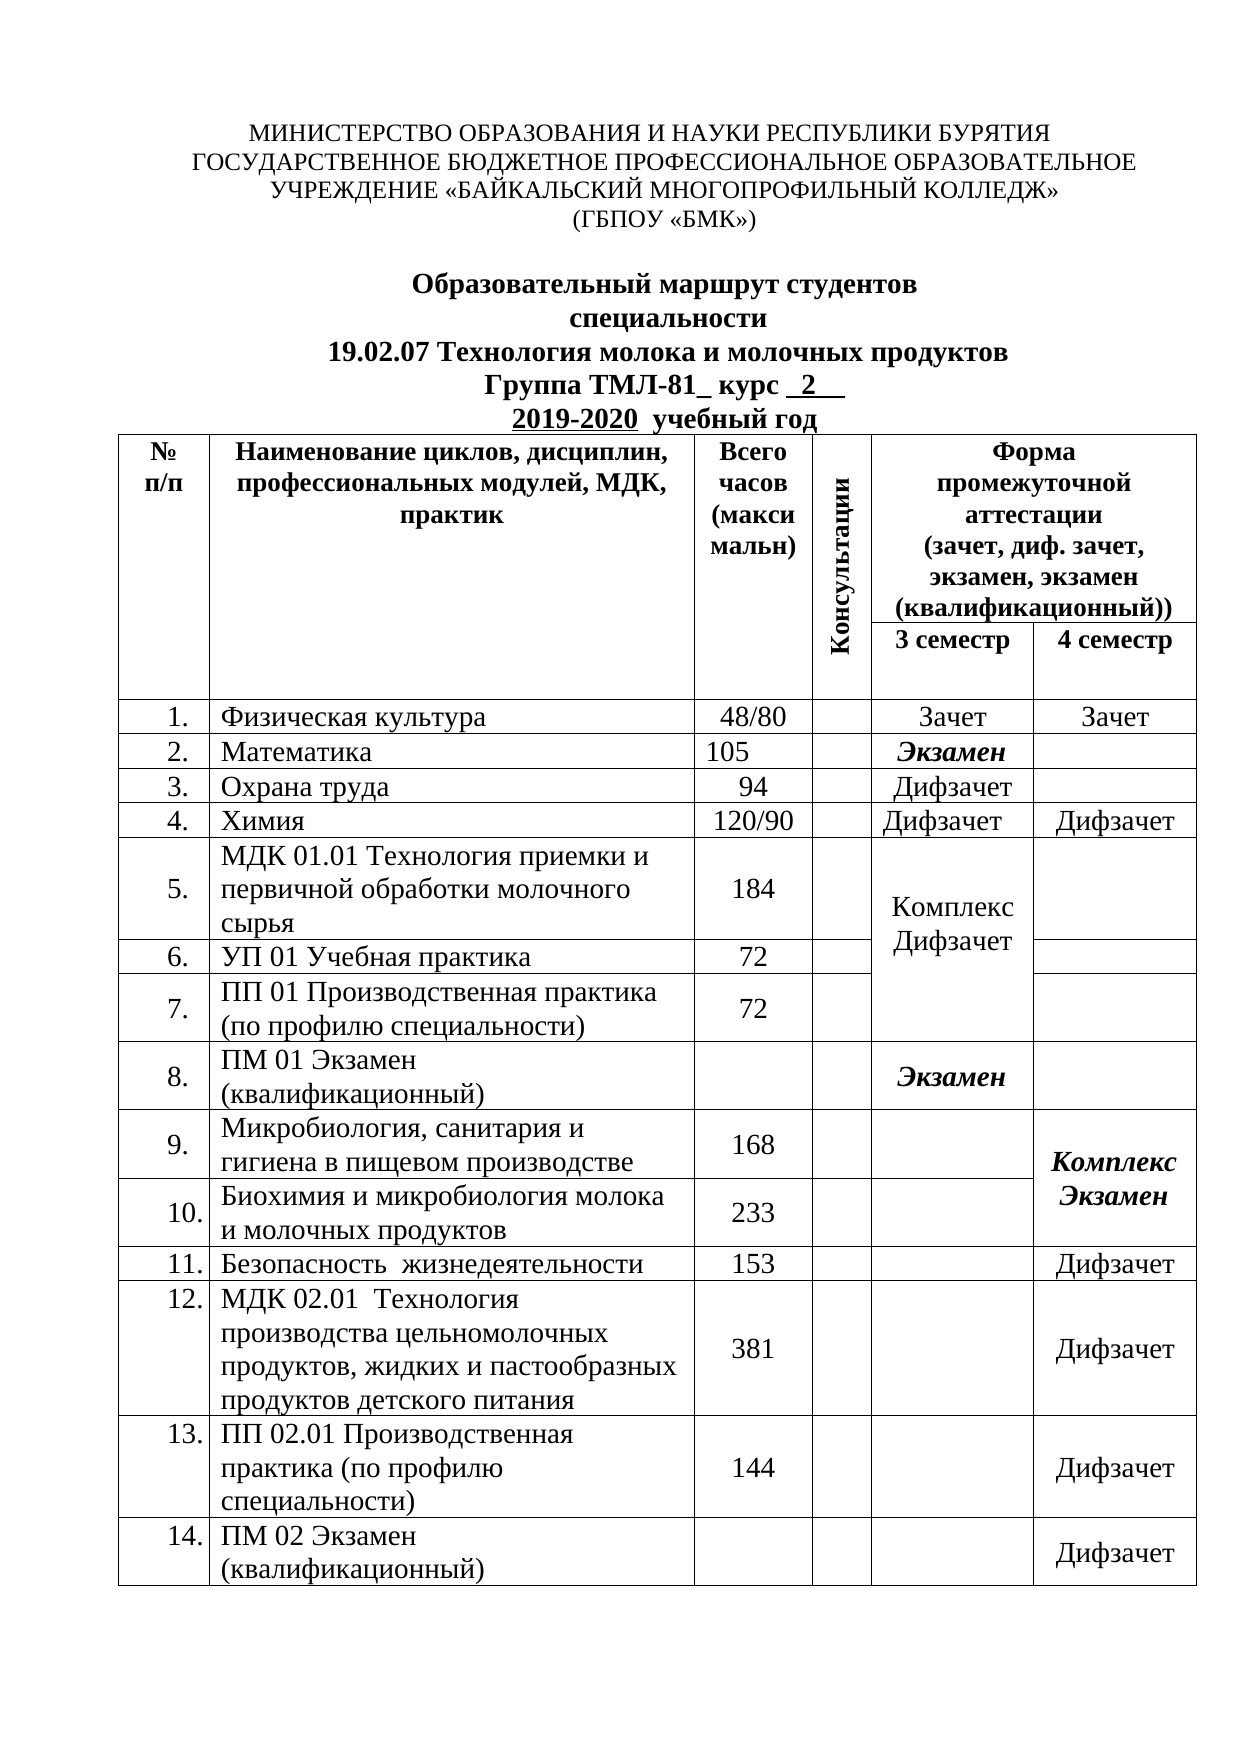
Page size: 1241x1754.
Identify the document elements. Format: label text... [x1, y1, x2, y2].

table_cell МДК 02.01 Технология производства цельномолочных продуктов, жидких и пастообразных продуктов детского питания [210, 1281, 694, 1415]
table_cell 233 [695, 1179, 812, 1246]
table_cell [1034, 769, 1196, 802]
table_cell [119, 1179, 209, 1246]
table_cell [119, 838, 209, 938]
table_header Консультации [813, 435, 871, 698]
table_cell 168 [695, 1110, 812, 1177]
table_cell 72 [695, 974, 812, 1041]
table_cell [872, 1416, 1033, 1517]
table_cell Экзамен [872, 1042, 1033, 1109]
table_cell 48/80 [695, 700, 812, 733]
table_cell 94 [695, 769, 812, 802]
table_cell [813, 940, 871, 973]
table_cell [813, 769, 871, 802]
table_cell Безопасность жизнедеятельности [210, 1247, 694, 1280]
table_cell [119, 1110, 209, 1177]
table_cell 3 семестр [872, 623, 1033, 698]
table_cell [813, 1518, 871, 1585]
text ГОСУДАРСТВЕННОЕ БЮДЖЕТНОЕ ПРОФЕССИОНАЛЬНОЕ ОБРАЗОВАТЕЛЬНОЕ УЧРЕЖДЕНИЕ «БАЙКАЛЬСКИЙ МНОГОПРОФИЛЬНЫЙ КОЛЛЕДЖ» [177, 147, 1152, 204]
table_cell Физическая культура [210, 700, 694, 733]
table_cell Дифзачет [1034, 1247, 1196, 1280]
table_header Всего часов (максимальн) [695, 435, 812, 698]
table_cell [1034, 838, 1196, 938]
table_header Наименование циклов, дисциплин, профессиональных модулей, МДК, практик [210, 435, 694, 698]
table_cell [872, 1179, 1033, 1246]
table_cell [1034, 734, 1196, 768]
table_cell 105 [695, 734, 812, 768]
table_cell [813, 1110, 871, 1177]
table_cell [872, 1281, 1033, 1415]
table_cell Зачет [872, 700, 1033, 733]
table_cell Биохимия и микробиология молока и молочных продуктов [210, 1179, 694, 1246]
table_cell Микробиология, санитария и гигиена в пищевом производстве [210, 1110, 694, 1177]
table_cell 144 [695, 1416, 812, 1517]
table_cell УП 01 Учебная практика [210, 940, 694, 973]
table_cell [813, 1416, 871, 1517]
table_cell 72 [695, 940, 812, 973]
table_cell МДК 01.01 Технология приемки и первичной обработки молочного сырья [210, 838, 694, 938]
text Группа ТМЛ-81_ курс _2__ [177, 367, 1152, 401]
table_cell [119, 974, 209, 1041]
table_cell [813, 1247, 871, 1280]
text Образовательный маршрут студентов [177, 267, 1152, 300]
text 19.02.07 Технология молока и молочных продуктов [177, 334, 1152, 367]
table_cell [813, 974, 871, 1041]
table_cell Дифзачет [872, 769, 1033, 802]
table_cell [1034, 940, 1196, 973]
table_cell Дифзачет [872, 803, 1033, 837]
table_cell ПМ 02 Экзамен (квалификационный) [210, 1518, 694, 1585]
table_cell [119, 1281, 209, 1415]
table_cell [119, 769, 209, 802]
table_cell [1034, 974, 1196, 1041]
table_cell Охрана труда [210, 769, 694, 802]
table_cell ПМ 01 Экзамен (квалификационный) [210, 1042, 694, 1109]
table_cell КомплексЭкзамен [1034, 1110, 1196, 1246]
table_cell Дифзачет [1034, 1281, 1196, 1415]
table_cell [813, 803, 871, 837]
table_cell [119, 1247, 209, 1280]
table_cell 381 [695, 1281, 812, 1415]
table_cell 120/90 [695, 803, 812, 837]
table_cell ПП 01 Производственная практика (по профилю специальности) [210, 974, 694, 1041]
table_cell Экзамен [872, 734, 1033, 768]
table_cell [695, 1042, 812, 1109]
table_cell [119, 803, 209, 837]
table_cell [813, 700, 871, 733]
text 2019-2020 учебный год [177, 401, 1152, 434]
table_cell [813, 838, 871, 938]
table_cell 184 [695, 838, 812, 938]
table_cell [695, 1518, 812, 1585]
text специальности [177, 300, 1152, 334]
table_cell [813, 1281, 871, 1415]
table_cell Зачет [1034, 700, 1196, 733]
table_cell [813, 1179, 871, 1246]
table_cell [119, 734, 209, 768]
table_cell ПП 02.01 Производственная практика (по профилю специальности) [210, 1416, 694, 1517]
table_cell Дифзачет [1034, 1518, 1196, 1585]
table_cell КомплексДифзачет [872, 838, 1033, 1041]
table_cell [119, 1518, 209, 1585]
table_cell [872, 1110, 1033, 1177]
table_cell [1034, 1042, 1196, 1109]
table_header № п/п [119, 435, 209, 698]
table_cell [872, 1518, 1033, 1585]
table_cell 4 семестр [1034, 623, 1196, 698]
table_cell [119, 940, 209, 973]
table_cell Математика [210, 734, 694, 768]
table_cell [119, 1042, 209, 1109]
table_cell [119, 700, 209, 733]
table_cell [119, 1416, 209, 1517]
text (ГБПОУ «БМК») [177, 204, 1152, 233]
table_cell [813, 1042, 871, 1109]
table_cell 153 [695, 1247, 812, 1280]
table_cell Дифзачет [1034, 803, 1196, 837]
table_header Форма промежуточной аттестации (зачет, диф. зачет, экзамен, экзамен (квалификационный)) [872, 435, 1196, 622]
text МИНИСТЕРСТВО ОБРАЗОВАНИЯ И НАУКИ РЕСПУБЛИКИ БУРЯТИЯ [118, 118, 1152, 147]
table_cell [813, 734, 871, 768]
table_cell [872, 1247, 1033, 1280]
table_cell Дифзачет [1034, 1416, 1196, 1517]
table_cell Химия [210, 803, 694, 837]
